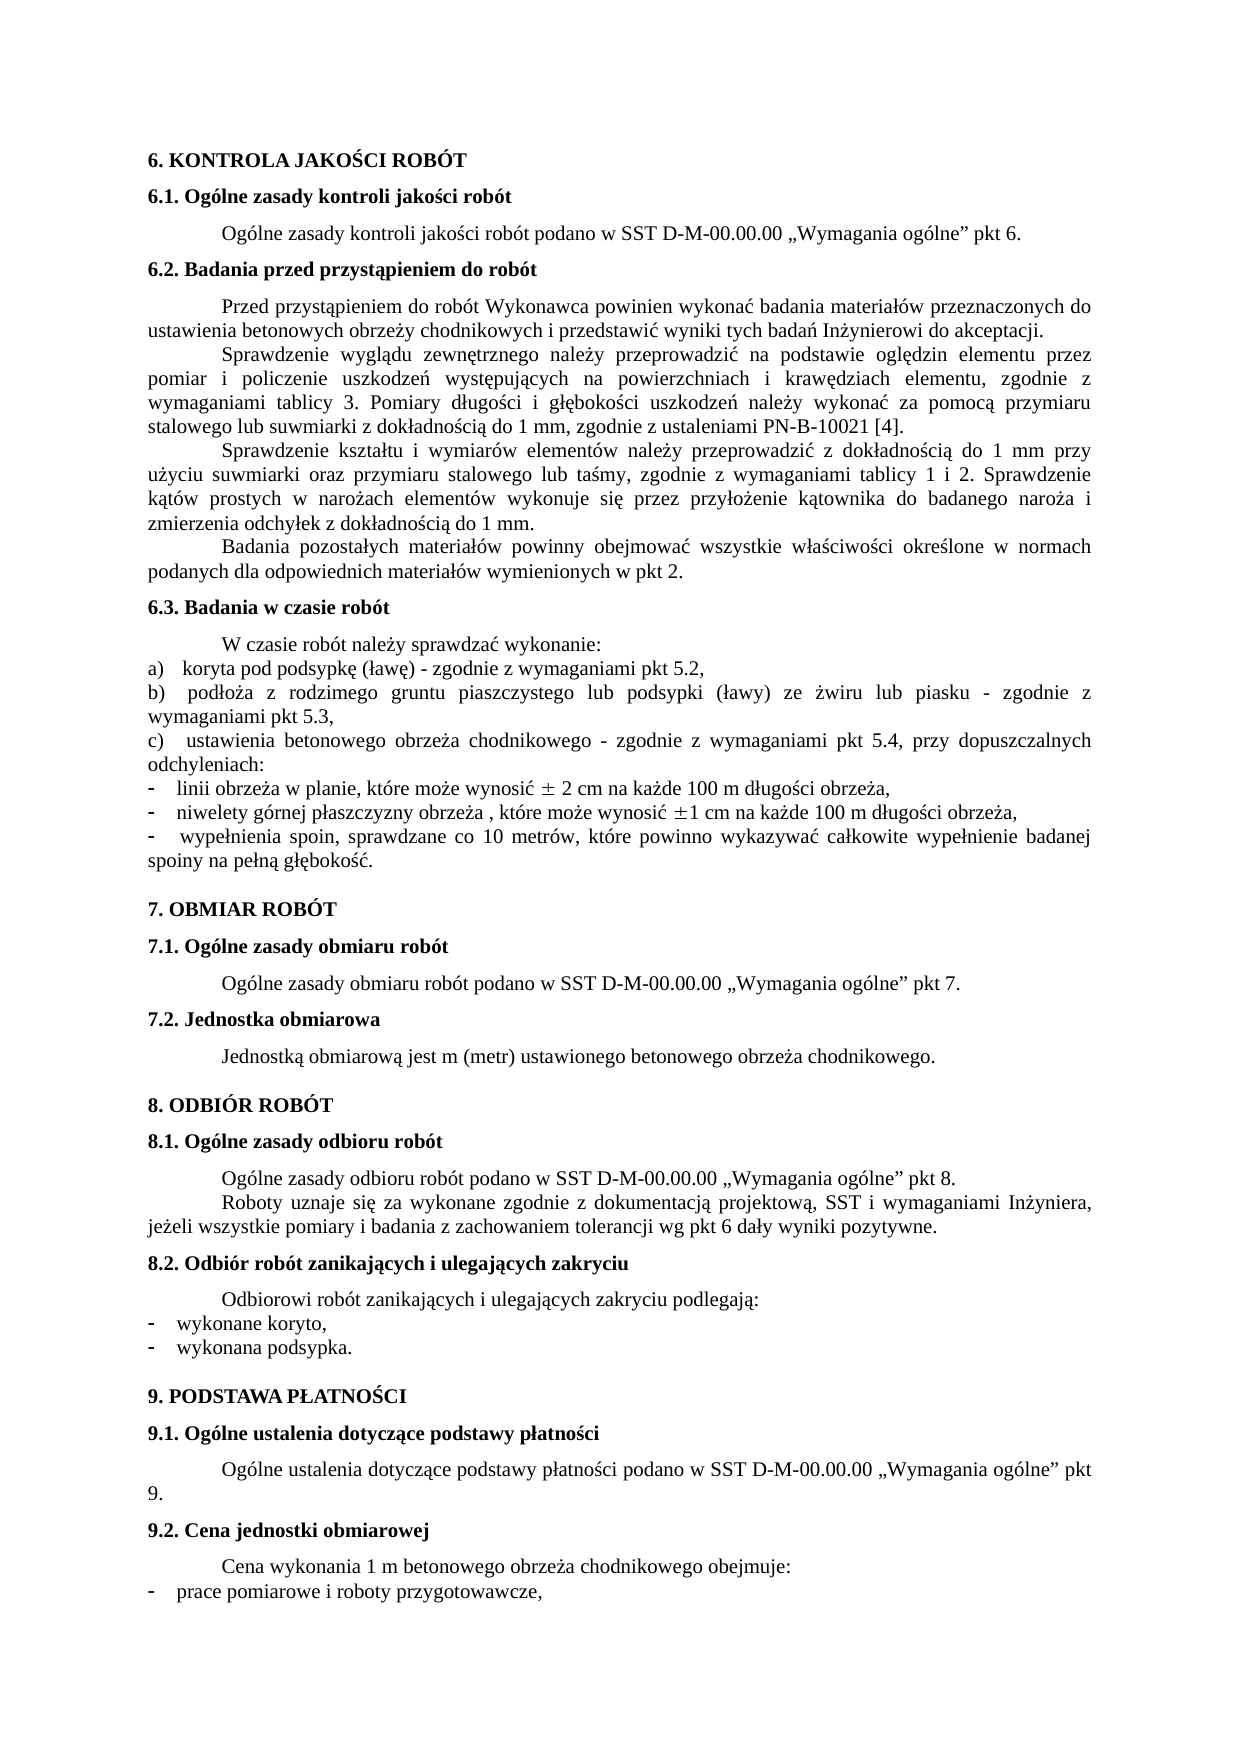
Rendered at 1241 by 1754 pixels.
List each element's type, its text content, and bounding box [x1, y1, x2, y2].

text W czasie robót należy sprawdzać wykonanie: [148, 632, 1093, 656]
text Ogólne zasady kontroli jakości robót podano w SST D-M-00.00.00 „Wymagania ogólne” pkt 6. [148, 221, 1093, 245]
text Przed przystąpieniem do robót Wykonawca powinien wykonać badania materiałów przeznaczonych do ustawienia betonowych obrzeży chodnikowych i przedstawić wyniki tych badań Inżynierowi do akceptacji. [148, 294, 1093, 342]
text Ogólne ustalenia dotyczące podstawy płatności podano w SST D-M-00.00.00 „Wymagania ogólne” pkt 9. [148, 1457, 1093, 1505]
text  niwelety górnej płaszczyzny obrzeża , które może wynosić 1 cm na każde długości obrzeża, [148, 800, 1093, 824]
text 6.2. Badania przed przystąpieniem do robót [148, 257, 1093, 281]
text 7. obmiar robót [148, 897, 1093, 921]
text Ogólne zasady obmiaru robót podano w SST D-M-00.00.00 „Wymagania ogólne” pkt 7. [148, 970, 1093, 994]
text Sprawdzenie wyglądu zewnętrznego należy przeprowadzić na podstawie oględzin elementu przez pomiar i policzenie uszkodzeń występujących na powierzchniach i krawędziach elementu, zgodnie z wymaganiami tablicy 3. Pomiary długości i głębokości uszkodzeń należy wykonać za pomocą przymiaru stalowego lub suwmiarki z dokładnością do , zgodnie z ustaleniami PN-B-10021 [4]. [148, 342, 1093, 438]
text 6.1. Ogólne zasady kontroli jakości robót [148, 184, 1093, 208]
text b) podłoża z rodzimego gruntu piaszczystego lub podsypki (ławy) ze żwiru lub piasku - zgodnie z wymaganiami pkt 5.3, [148, 680, 1093, 728]
text Ogólne zasady odbioru robót podano w SST D-M-00.00.00 „Wymagania ogólne” pkt 8. [148, 1166, 1093, 1190]
text 6. kontrola jakości robót [148, 148, 1093, 172]
text Badania pozostałych materiałów powinny obejmować wszystkie właściwości określone w normach podanych dla odpowiednich materiałów wymienionych w pkt 2. [148, 534, 1093, 583]
text a) koryta pod podsypkę (ławę) - zgodnie z wymaganiami pkt 5.2, [148, 656, 1093, 680]
text 8.2. Odbiór robót zanikających i ulegających zakryciu [148, 1250, 1093, 1274]
text Roboty uznaje się za wykonane zgodnie z dokumentacją projektową, SST i wymaganiami Inżyniera, jeżeli wszystkie pomiary i badania z zachowaniem tolerancji wg pkt 6 dały wyniki pozytywne. [148, 1190, 1093, 1238]
text Jednostką obmiarową jest m (metr) ustawionego betonowego obrzeża chodnikowego. [148, 1043, 1093, 1068]
text 6.3. Badania w czasie robót [148, 595, 1093, 619]
text 9.2. Cena jednostki obmiarowej [148, 1518, 1093, 1542]
text  prace pomiarowe i roboty przygotowawcze, [148, 1578, 1093, 1603]
text  linii obrzeża w planie, które może wynosić na każde długości obrzeża, [148, 776, 1093, 800]
text Cena wykonania betonowego obrzeża chodnikowego obejmuje: [148, 1554, 1093, 1578]
text  wykonane koryto, [148, 1311, 1093, 1335]
text c) ustawienia betonowego obrzeża chodnikowego - zgodnie z wymaganiami pkt 5.4, przy dopuszczalnych odchyleniach: [148, 728, 1093, 776]
text  wypełnienia spoin, sprawdzane co , które powinno wykazywać całkowite wypełnienie badanej spoiny na pełną głębokość. [148, 824, 1093, 872]
text 8. ODBIÓR ROBÓT [148, 1093, 1093, 1117]
text Sprawdzenie kształtu i wymiarów elementów należy przeprowadzić z dokładnością do przy użyciu suwmiarki oraz przymiaru stalowego lub taśmy, zgodnie z wymaganiami tablicy 1 i 2. Sprawdzenie kątów prostych w narożach elementów wykonuje się przez przyłożenie kątownika do badanego naroża i zmierzenia odchyłek z dokładnością do . [148, 438, 1093, 534]
text 7.1. Ogólne zasady obmiaru robót [148, 934, 1093, 958]
text  wykonana podsypka. [148, 1335, 1093, 1359]
text 8.1. Ogólne zasady odbioru robót [148, 1129, 1093, 1153]
text Odbiorowi robót zanikających i ulegających zakryciu podlegają: [148, 1287, 1093, 1311]
text 7.2. Jednostka obmiarowa [148, 1007, 1093, 1031]
text 9.1. Ogólne ustalenia dotyczące podstawy płatności [148, 1421, 1093, 1445]
text 9. PODSTAWA PŁATNOŚCI [148, 1384, 1093, 1408]
